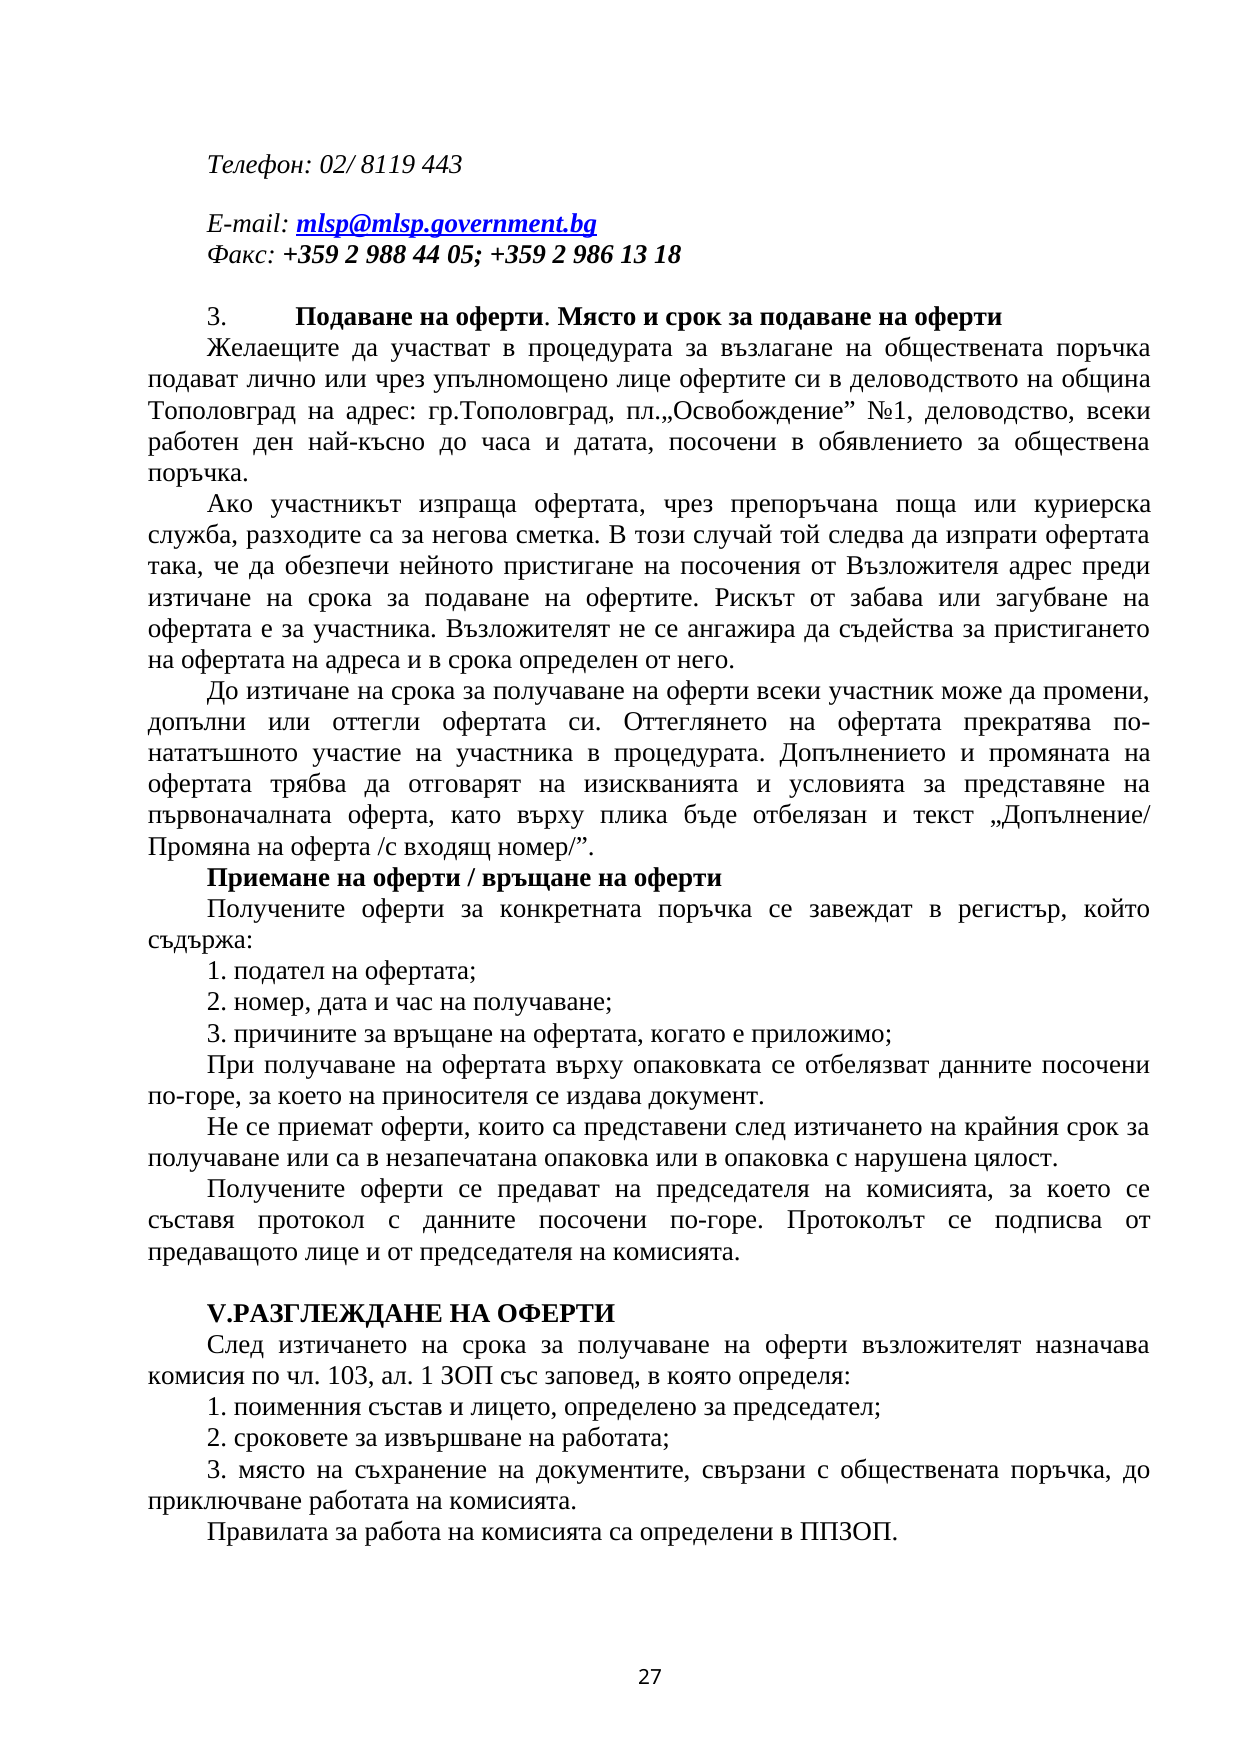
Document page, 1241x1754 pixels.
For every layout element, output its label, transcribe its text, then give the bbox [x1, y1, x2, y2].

text 2. номер, дата и час на получаване; [148, 986, 1152, 1017]
text Е-mail: mlsp@mlsp.government.bg [148, 207, 1154, 238]
text 1. подател на офертата; [148, 954, 1152, 986]
text 3. място на съхранение на документите, свързани с обществената поръчка, до приключване работата на комисията. [148, 1453, 1152, 1515]
text Не се приемат оферти, които са представени след изтичането на крайния срок за получаване или са в незапечатана опаковка или в опаковка с нарушена цялост. [148, 1110, 1152, 1172]
text V.РАЗГЛЕЖДАНЕ НА ОФЕРТИ [148, 1297, 1152, 1328]
text 3. причините за връщане на офертата, когато е приложимо; [148, 1017, 1152, 1048]
text След изтичането на срока за получаване на оферти възложителят назначава комисия по чл. 103, ал. 1 ЗОП със заповед, в която определя: [148, 1328, 1152, 1390]
text При получаване на офертата върху опаковката се отбелязват данните посочени по-горе, за което на приносителя се издава документ. [148, 1048, 1152, 1110]
text Получените оферти за конкретната поръчка се завеждат в регистър, който съдържа: [148, 892, 1152, 954]
text Правилата за работа на комисията са определени в ППЗОП. [148, 1515, 1152, 1546]
text Ако участникът изпраща офертата, чрез препоръчана поща или куриерска служба, разходите са за негова сметка. В този случай той следва да изпрати офертата така, че да обезпечи нейното пристигане на посочения от Възложителя адрес преди изтичане на срока за подаване на офертите. Рискът от забава или загубване на офертата е за участника. Възложителят не се ангажира да съдейства за пристигането на офертата на адреса и в срока определен от него. [148, 487, 1152, 674]
text 1. поименния състав и лицето, определено за председател; [148, 1390, 1152, 1422]
text До изтичане на срока за получаване на оферти всеки участник може да промени, допълни или оттегли офертата си. Оттеглянето на офертата прекратява по-нататъшното участие на участника в процедурата. Допълнението и промяната на офертата трябва да отговарят на изискванията и условията за представяне на първоначалната оферта, като върху плика бъде отбелязан и текст „Допълнение/ Промяна на оферта /с входящ номер/”. [148, 674, 1152, 861]
text Получените оферти се предават на председателя на комисията, за което се съставя протокол с данните посочени по-горе. Протоколът се подписва от предаващото лице и от председателя на комисията. [148, 1172, 1152, 1266]
text Телефон: 02/ 8119 443 [148, 148, 1154, 179]
text Приемане на оферти / връщане на оферти [148, 861, 1152, 892]
text 2. сроковете за извършване на работата; [148, 1422, 1152, 1453]
text Факс: +359 2 988 44 05; +359 2 986 13 18 [148, 238, 1154, 269]
text Желаещите да участват в процедурата за възлагане на обществената поръчка подават лично или чрез упълномощено лице офертите си в деловодството на община Тополовград на адрес: гр.Тополовград, пл.„Освобождение” №1, деловодство, всеки работен ден най-късно до часа и датата, посочени в обявлението за обществена поръчка. [148, 331, 1152, 487]
list Подаване на оферти. Място и срок за подаване на оферти [148, 300, 1152, 331]
